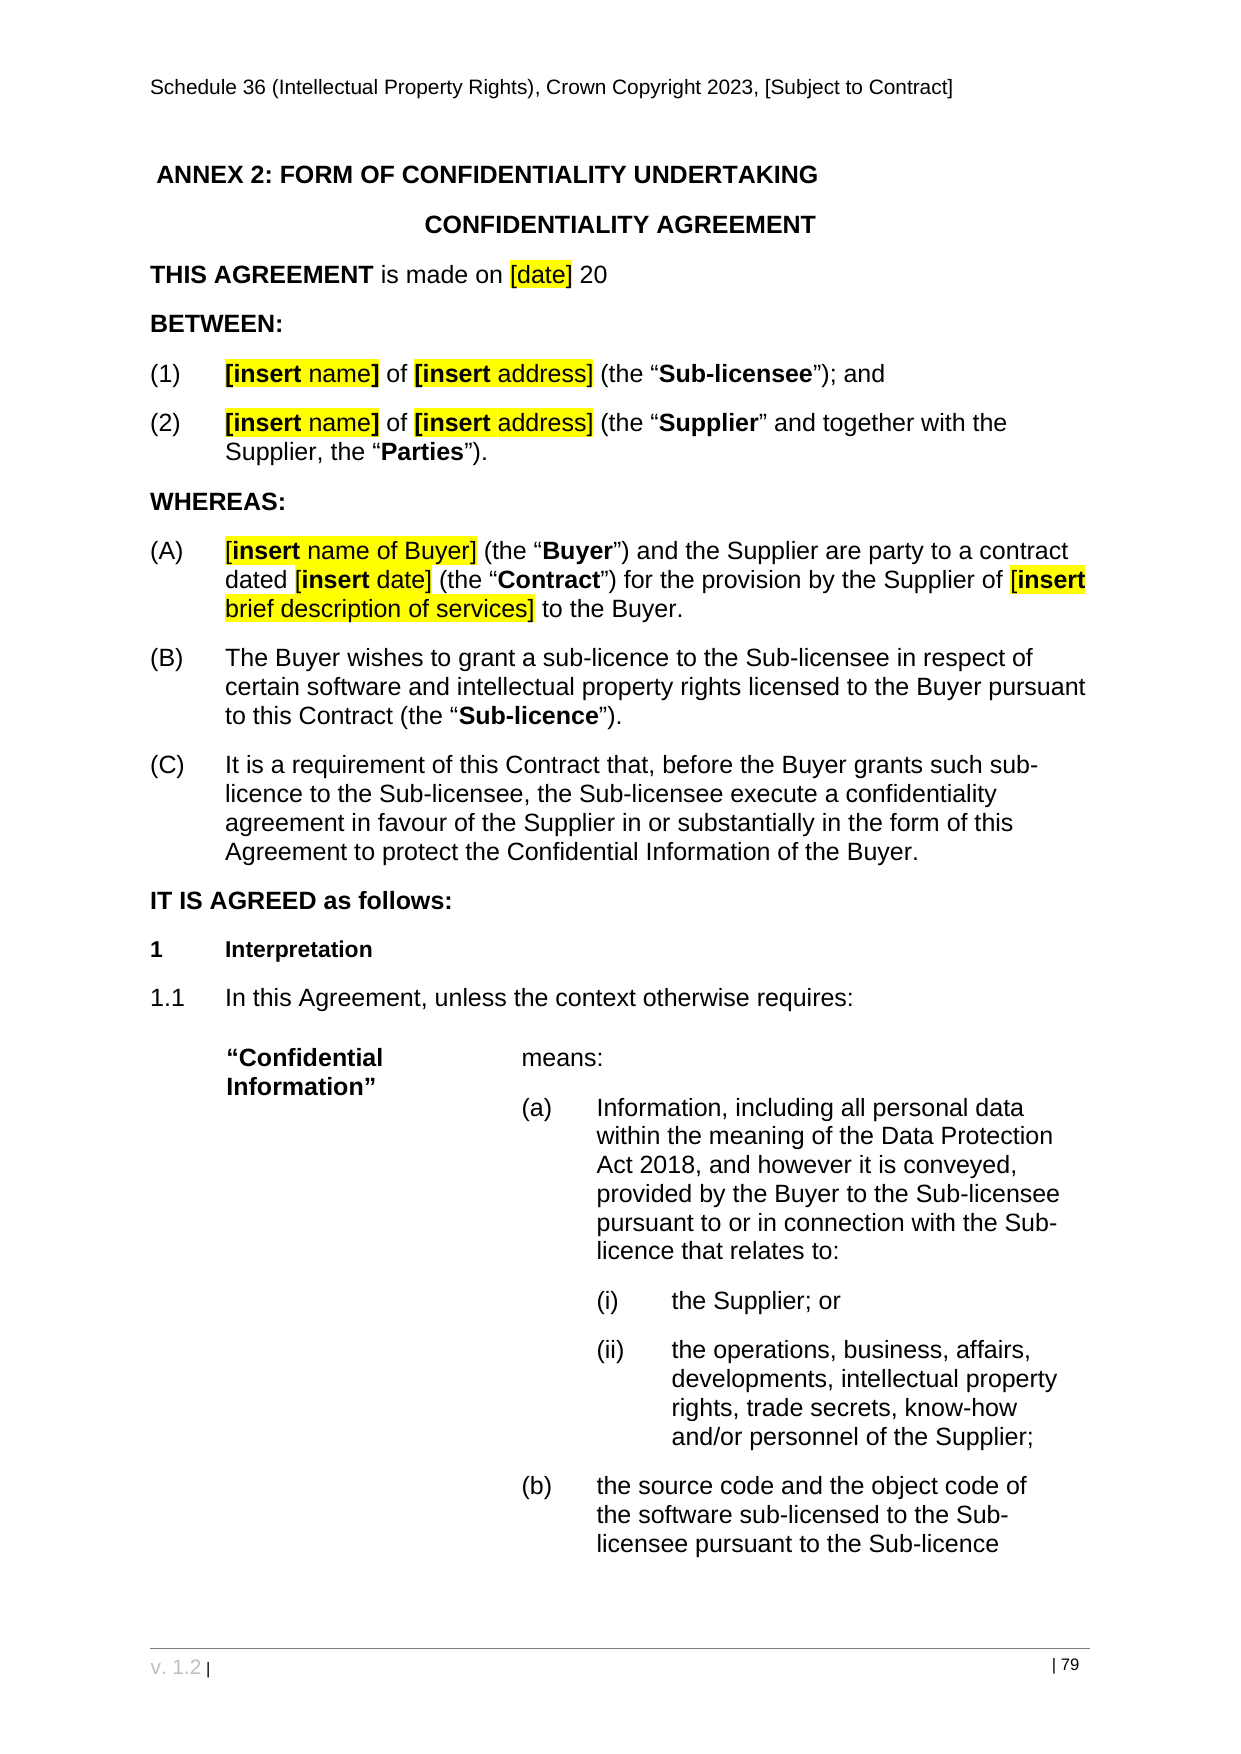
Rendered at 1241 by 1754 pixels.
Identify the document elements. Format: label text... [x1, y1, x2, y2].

text [insert name] of [insert address] (the “Sub-licensee”); and [593, 359, 1090, 387]
text ANNEX 2: FORM OF CONFIDENTIALITY UNDERTAKING [150, 160, 1090, 189]
text THIS AGREEMENT is made on [date] 20 [150, 259, 1090, 288]
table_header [215, 1033, 510, 1558]
title CONFIDENTIALITY AGREEMENT [150, 210, 1090, 239]
list Interpretation [150, 936, 1090, 962]
text (C) It is a requirement of this Contract that, before the Buyer grants such sub-licence to the Sub-licensee, the Sub-licensee execute a confidentiality agreement in favour of the Supplier in or substantially in the form of this Agreement to protect the Confidential Information of the Buyer. [150, 750, 1090, 865]
text In this Agreement, unless the context otherwise requires: [150, 983, 1090, 1012]
text IT IS AGREED as follows: [150, 886, 1090, 915]
text (B) The Buyer wishes to grant a sub-licence to the Sub-licensee in respect of certain software and intellectual property rights licensed to the Buyer pursuant to this Contract (the “Sub-licence”). [150, 643, 1090, 729]
text [insert name] of [insert address] (the “Supplier” and together with the Supplier, the “Parties”). [150, 408, 1090, 466]
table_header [510, 1033, 1066, 1558]
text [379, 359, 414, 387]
text (A) [insert name of Buyer] (the “Buyer”) and the Supplier are party to a contract dated [insert date] (the “Contract”) for the provision by the Supplier of [insert brief description of services] to the Buyer. [432, 536, 1090, 622]
text WHEREAS: [150, 487, 1090, 515]
text BETWEEN: [150, 309, 1090, 338]
